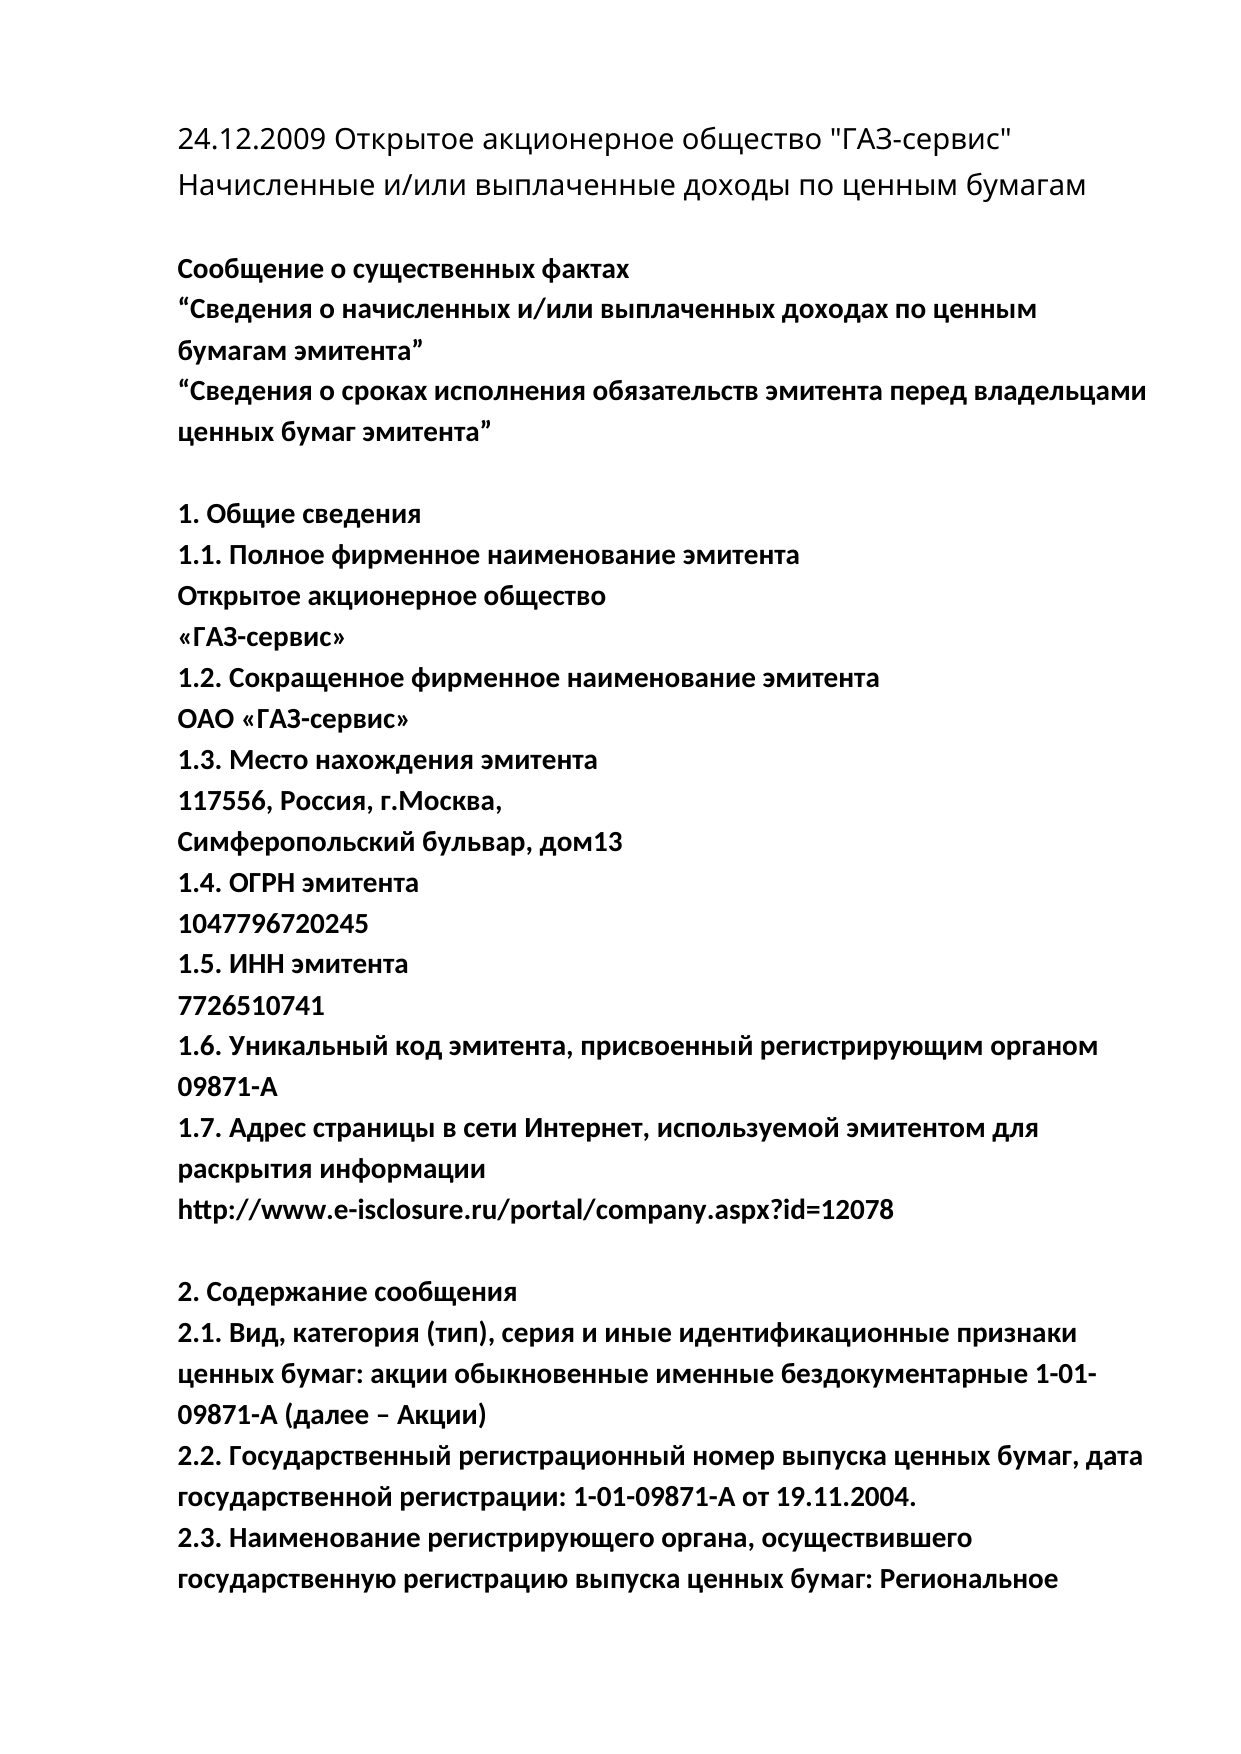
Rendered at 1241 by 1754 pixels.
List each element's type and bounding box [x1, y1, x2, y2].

text [177, 118, 1152, 1595]
